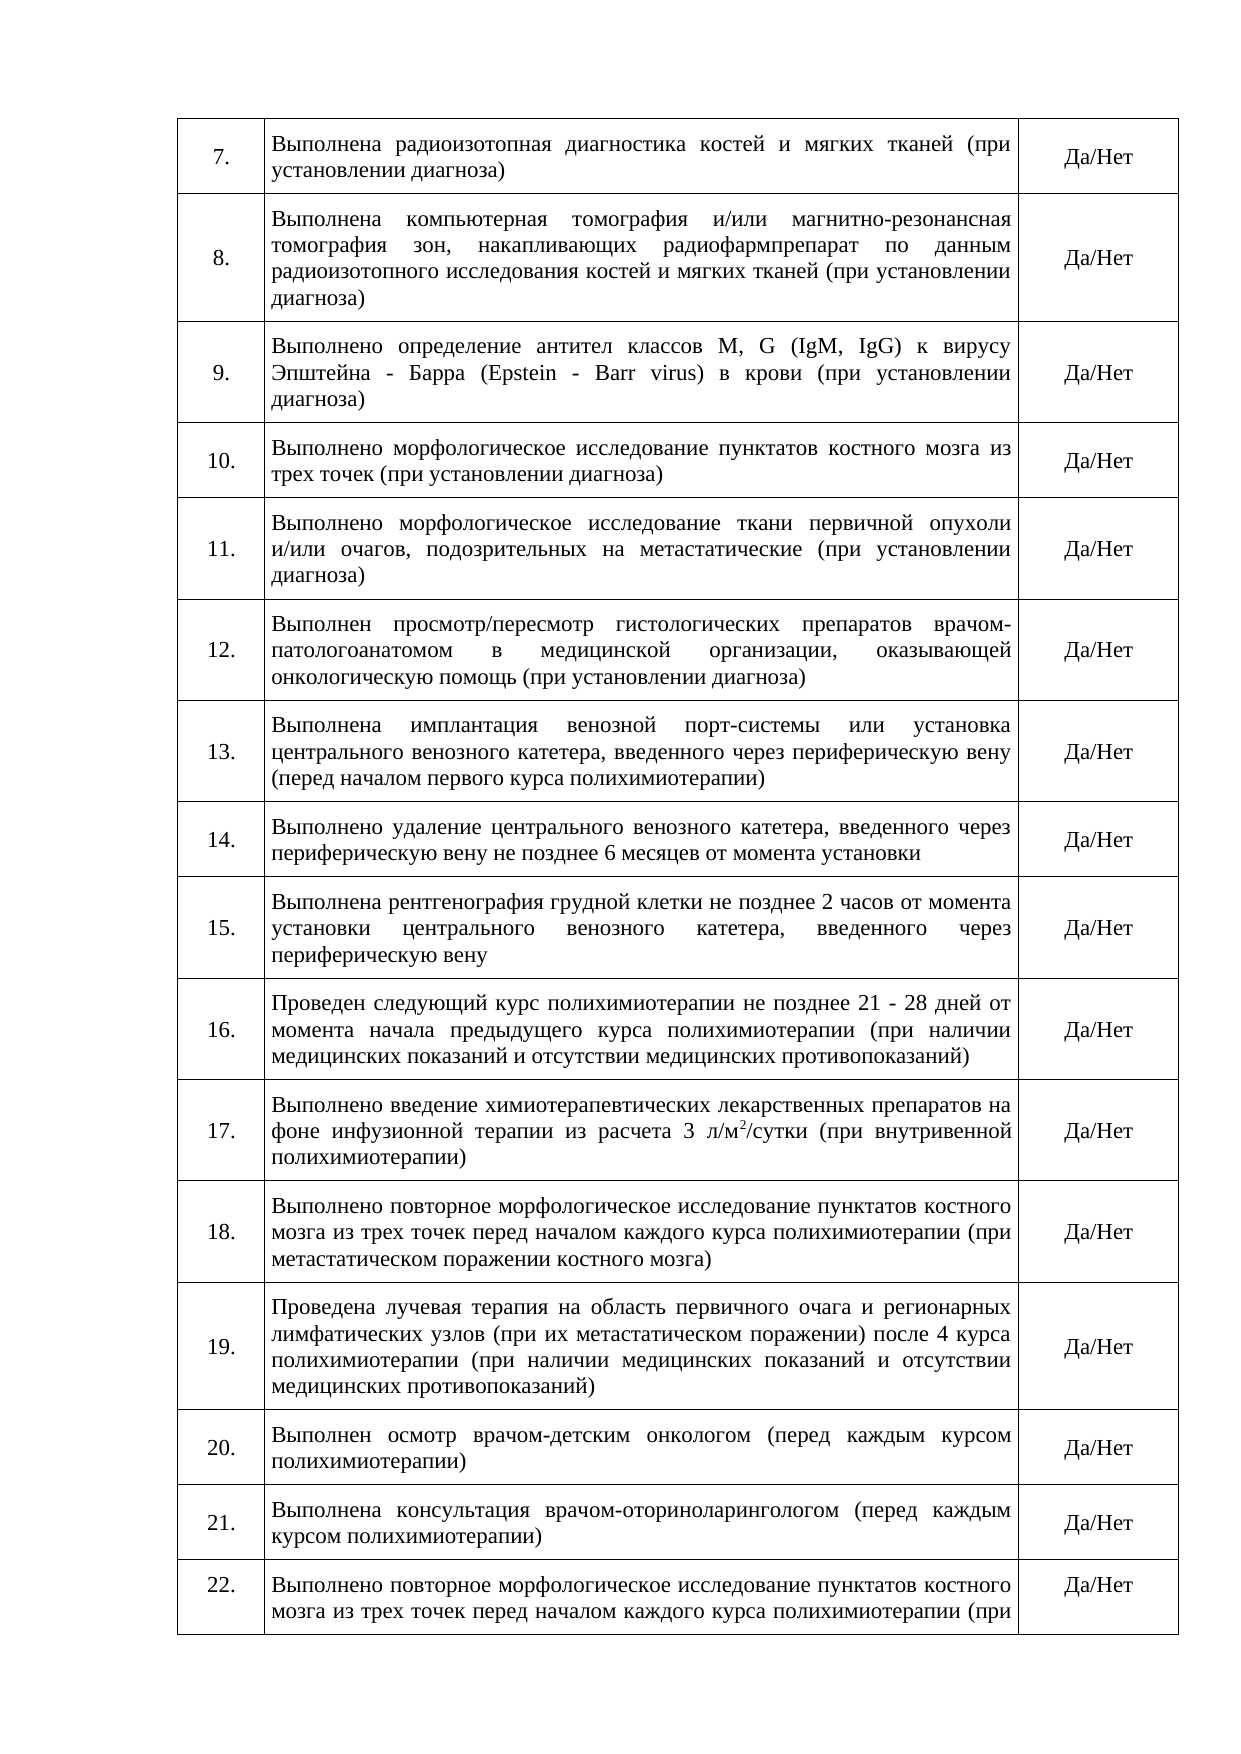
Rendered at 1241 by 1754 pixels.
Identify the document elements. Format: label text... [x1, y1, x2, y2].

table_cell Выполнено морфологическое исследование ткани первичной опухоли и/или очагов, подозрительных на метастатические (при установлении диагноза) [265, 498, 1018, 598]
table_cell Да/Нет [1019, 423, 1178, 497]
table_cell Выполнен осмотр врачом-детским онкологом (перед каждым курсом полихимиотерапии) [265, 1410, 1018, 1484]
table_cell Да/Нет [1019, 1485, 1178, 1559]
table_cell 21. [178, 1485, 264, 1559]
table_cell Проведен следующий курс полихимиотерапии не позднее 21 - 28 дней от момента начала предыдущего курса полихимиотерапии (при наличии медицинских показаний и отсутствии медицинских противопоказаний) [265, 979, 1018, 1079]
table_cell 7. [178, 119, 264, 193]
table_cell Выполнена рентгенография грудной клетки не позднее 2 часов от момента установки центрального венозного катетера, введенного через периферическую вену [265, 877, 1018, 978]
table_cell Да/Нет [1019, 322, 1178, 422]
table_cell 13. [178, 701, 264, 801]
table_cell Да/Нет [1019, 979, 1178, 1079]
table_cell Выполнена консультация врачом-оториноларингологом (перед каждым курсом полихимиотерапии) [265, 1485, 1018, 1559]
table_cell 18. [178, 1181, 264, 1282]
table_cell 16. [178, 979, 264, 1079]
table_cell 17. [178, 1080, 264, 1180]
table_cell Да/Нет [1019, 194, 1178, 321]
table_cell Выполнена радиоизотопная диагностика костей и мягких тканей (при установлении диагноза) [265, 119, 1018, 193]
table_cell Да/Нет [1019, 498, 1178, 598]
table_cell 20. [178, 1410, 264, 1484]
table_cell Да/Нет [1019, 600, 1178, 700]
table_cell Да/Нет [1019, 1283, 1178, 1409]
table_cell Да/Нет [1019, 877, 1178, 978]
table_cell 12. [178, 600, 264, 700]
table_cell Выполнено определение антител классов M, G (IgM, IgG) к вирусу Эпштейна - Барра (Epstein - Barr virus) в крови (при установлении диагноза) [265, 322, 1018, 422]
table_cell Да/Нет [1019, 1560, 1178, 1634]
table_cell 14. [178, 802, 264, 876]
table_cell Да/Нет [1019, 701, 1178, 801]
table_cell Да/Нет [1019, 1410, 1178, 1484]
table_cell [265, 1560, 1018, 1634]
table_cell 9. [178, 322, 264, 422]
table_cell Да/Нет [1019, 802, 1178, 876]
table_cell 22. [178, 1560, 264, 1634]
table_cell 19. [178, 1283, 264, 1409]
table_cell Выполнена компьютерная томография и/или магнитно-резонансная томография зон, накапливающих радиофармпрепарат по данным радиоизотопного исследования костей и мягких тканей (при установлении диагноза) [265, 194, 1018, 321]
table_cell 10. [178, 423, 264, 497]
table_cell Проведена лучевая терапия на область первичного очага и регионарных лимфатических узлов (при их метастатическом поражении) после 4 курса полихимиотерапии (при наличии медицинских показаний и отсутствии медицинских противопоказаний) [265, 1283, 1018, 1409]
table_cell Выполнено морфологическое исследование пунктатов костного мозга из трех точек (при установлении диагноза) [265, 423, 1018, 497]
table_cell Да/Нет [1019, 119, 1178, 193]
table_cell Да/Нет [1019, 1080, 1178, 1180]
table_cell Выполнено введение химиотерапевтических лекарственных препаратов на фоне инфузионной терапии из расчета 3 л/м2/сутки (при внутривенной полихимиотерапии) [265, 1080, 1018, 1180]
table_cell 11. [178, 498, 264, 598]
table_cell Выполнен просмотр/пересмотр гистологических препаратов врачом-патологоанатомом в медицинской организации, оказывающей онкологическую помощь (при установлении диагноза) [265, 600, 1018, 700]
table_cell 8. [178, 194, 264, 321]
table_cell Да/Нет [1019, 1181, 1178, 1282]
table_cell Выполнена имплантация венозной порт-системы или установка центрального венозного катетера, введенного через периферическую вену (перед началом первого курса полихимиотерапии) [265, 701, 1018, 801]
table_cell Выполнено удаление центрального венозного катетера, введенного через периферическую вену не позднее 6 месяцев от момента установки [265, 802, 1018, 876]
table_cell 15. [178, 877, 264, 978]
